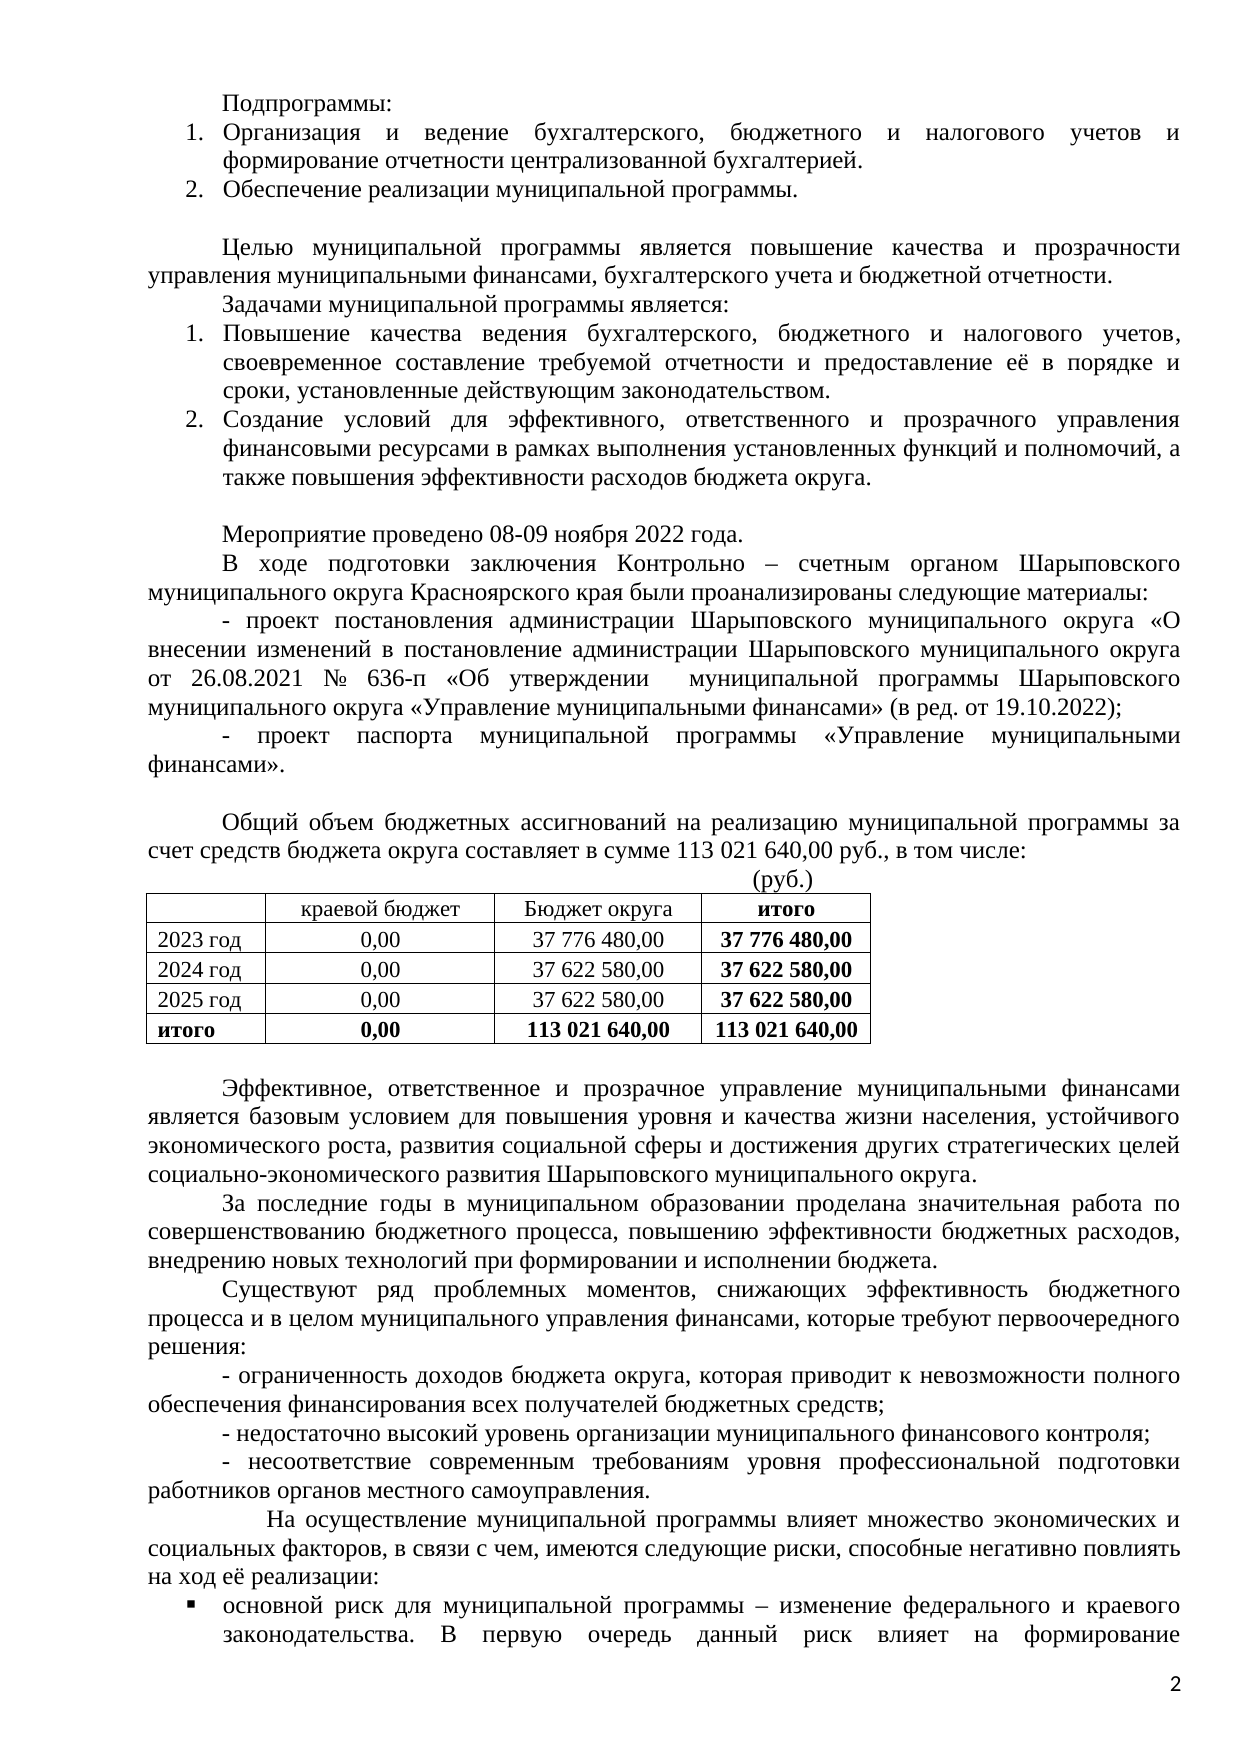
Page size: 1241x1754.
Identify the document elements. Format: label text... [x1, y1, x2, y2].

text На осуществление муниципальной программы влияет множество экономических и социальных факторов, в связи с чем, имеются следующие риски, способные негативно повлиять на ход её реализации: [148, 1504, 1181, 1590]
table_cell 2025 год [147, 984, 265, 1013]
list Повышение качества ведения бухгалтерского, бюджетного и налогового учетов, своевременное составление требуемой отчетности и предоставление её в порядке и сроки, установленные действующим законодательством. [185, 318, 1181, 404]
text - несоответствие современным требованиям уровня профессиональной подготовки работников органов местного самоуправления. [148, 1446, 1181, 1504]
list Обеспечение реализации муниципальной программы. [185, 174, 1181, 203]
text - недостаточно высокий уровень организации муниципального финансового контроля; [148, 1418, 1181, 1446]
text За последние годы в муниципальном образовании проделана значительная работа по совершенствованию бюджетного процесса, повышению эффективности бюджетных расходов, внедрению новых технологий при формировании и исполнении бюджета. [148, 1188, 1181, 1274]
table_cell 2024 год [147, 953, 265, 982]
table_cell 37 776 480,00 [495, 923, 701, 952]
table_cell 37 622 580,00 [702, 984, 870, 1013]
table_cell 0,00 [266, 953, 494, 982]
table_cell итого [147, 1014, 265, 1043]
table_header Бюджет округа [495, 894, 701, 922]
text - ограниченность доходов бюджета округа, которая приводит к невозможности полного обеспечения финансирования всех получателей бюджетных средств; [148, 1360, 1181, 1418]
table_cell 37 776 480,00 [702, 923, 870, 952]
table_cell 37 622 580,00 [702, 953, 870, 982]
list Организация и ведение бухгалтерского, бюджетного и налогового учетов и формирование отчетности централизованной бухгалтерией. [185, 117, 1181, 174]
table_cell 113 021 640,00 [702, 1014, 870, 1043]
table_cell 37 622 580,00 [495, 953, 701, 982]
text Общий объем бюджетных ассигнований на реализацию муниципальной программы за счет средств бюджета округа составляет в сумме 113 021 640,00 руб., в том числе: [148, 807, 1181, 864]
text Существуют ряд проблемных моментов, снижающих эффективность бюджетного процесса и в целом муниципального управления финансами, которые требуют первоочередного решения: [148, 1274, 1181, 1360]
table_cell 0,00 [266, 923, 494, 952]
text - проект постановления администрации Шарыповского муниципального округа «О внесении изменений в постановление администрации Шарыповского муниципального округа от 26.08.2021 № 636-п «Об утверждении муниципальной программы Шарыповского муниципального округа «Управление муниципальными финансами» (в ред. от 19.10.2022); [148, 605, 1181, 720]
text Целью муниципальной программы является повышение качества и прозрачности управления муниципальными финансами, бухгалтерского учета и бюджетной отчетности. [148, 232, 1181, 289]
text Эффективное, ответственное и прозрачное управление муниципальными финансами является базовым условием для повышения уровня и качества жизни населения, устойчивого экономического роста, развития социальной сферы и достижения других стратегических целей социально-экономического развития Шарыповского муниципального округа. [148, 1073, 1181, 1188]
text (руб.) [148, 864, 1181, 893]
text Подпрограммы: [148, 88, 1181, 117]
table_cell 0,00 [266, 1014, 494, 1043]
table_header [147, 894, 265, 922]
text В ходе подготовки заключения Контрольно – счетным органом Шарыповского муниципального округа Красноярского края были проанализированы следующие материалы: [148, 548, 1181, 605]
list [185, 1590, 1181, 1648]
table_cell 113 021 640,00 [495, 1014, 701, 1043]
table_cell 0,00 [266, 984, 494, 1013]
table_cell 2023 год [147, 923, 265, 952]
table_header краевой бюджет [266, 894, 494, 922]
table_cell 37 622 580,00 [495, 984, 701, 1013]
table_header итого [702, 894, 870, 922]
text - проект паспорта муниципальной программы «Управление муниципальными финансами». [148, 720, 1181, 778]
text Мероприятие проведено 08-09 ноября 2022 года. [148, 519, 1181, 548]
text Задачами муниципальной программы является: [148, 289, 1181, 318]
list Создание условий для эффективного, ответственного и прозрачного управления финансовыми ресурсами в рамках выполнения установленных функций и полномочий, а также повышения эффективности расходов бюджета округа. [185, 404, 1181, 490]
